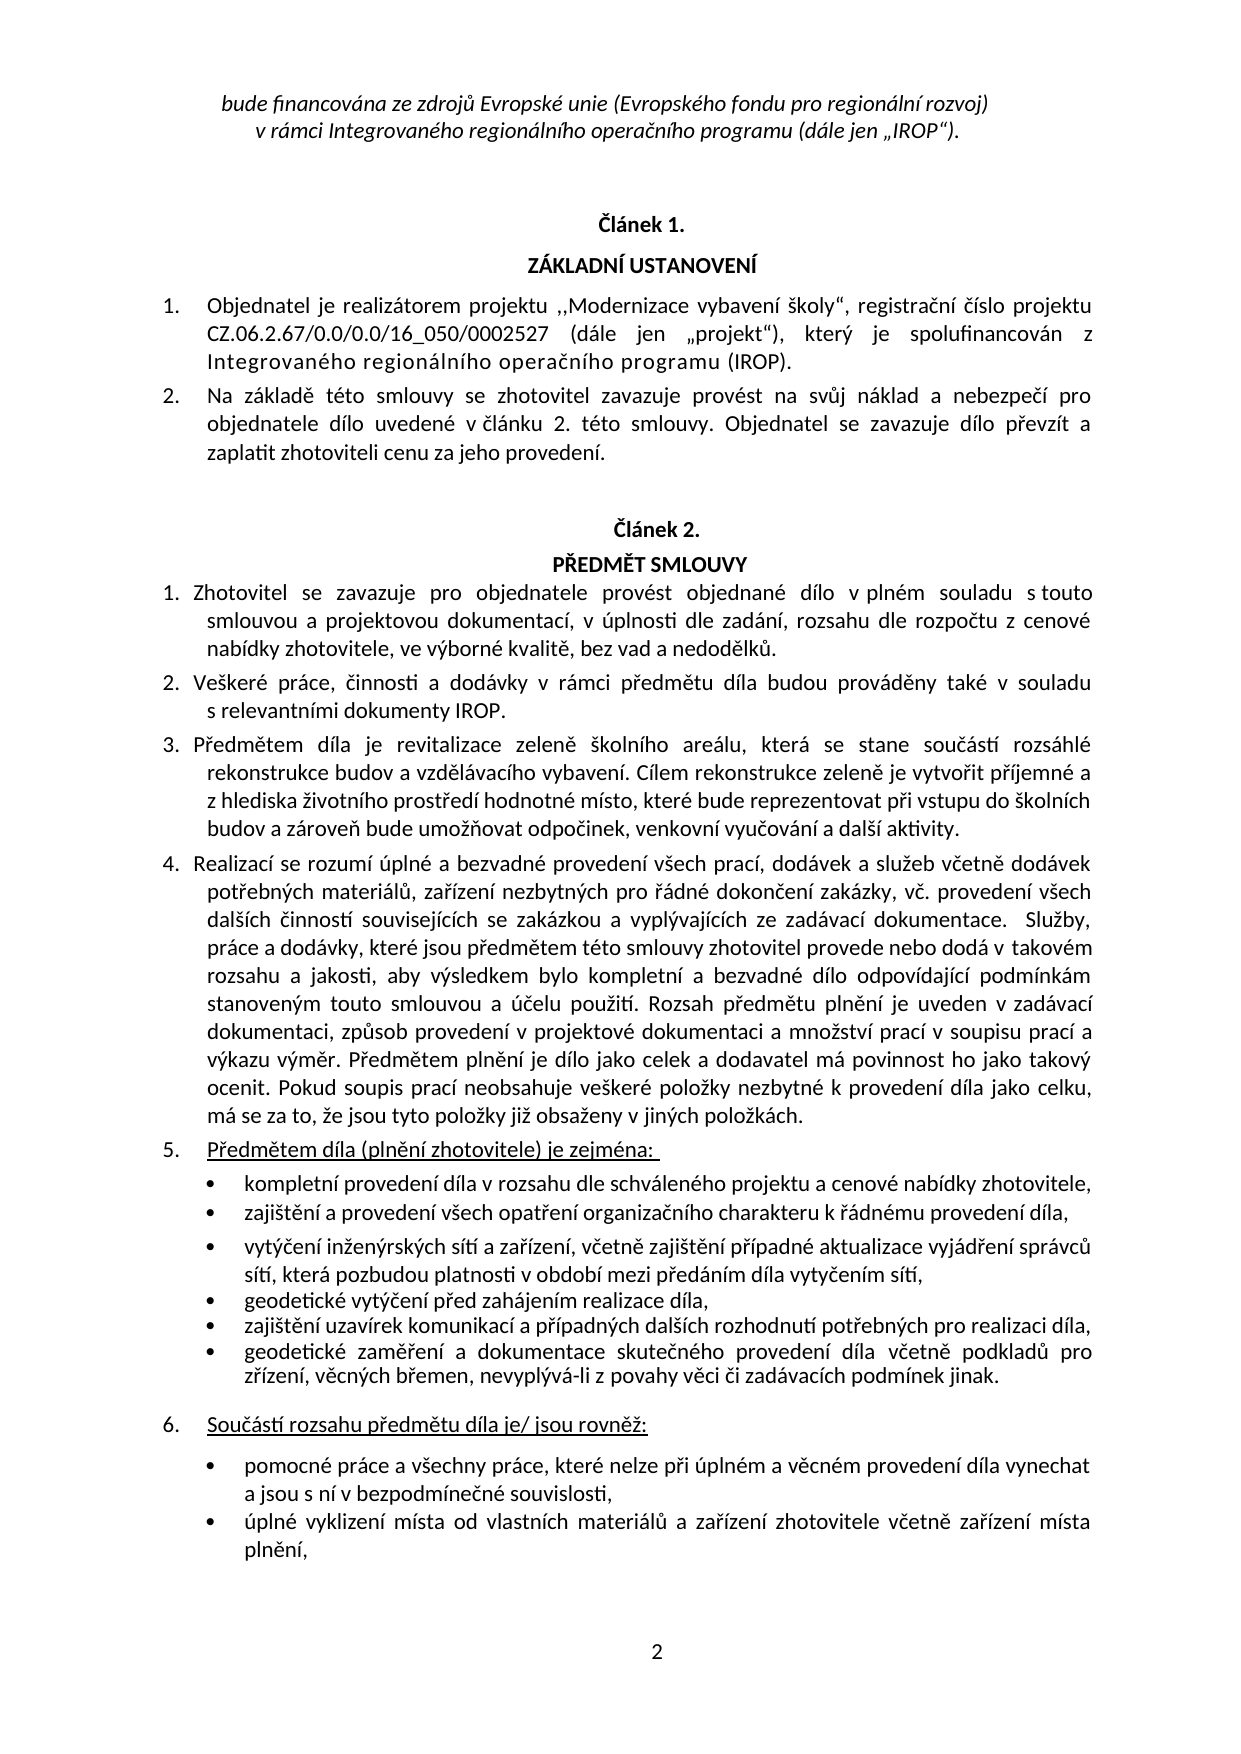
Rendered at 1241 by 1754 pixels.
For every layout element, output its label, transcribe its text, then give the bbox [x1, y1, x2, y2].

list geodetické zaměření a dokumentace skutečného provedení díla včetně podkladů pro zřízení, věcných břemen, nevyplývá-li z povahy věci či zadávacích podmínek jinak. [207, 1339, 1093, 1390]
list úplné vyklizení místa od vlastních materiálů a zařízení zhotovitele včetně zařízení místa plnění, [207, 1507, 1093, 1563]
list bude financována ze zdrojů Evropské unie (Evropského fondu pro regionální rozvoj) [118, 89, 1093, 117]
list zajištění uzavírek komunikací a případných dalších rozhodnutí potřebných pro realizaci díla, [207, 1313, 1093, 1339]
subtitle Článek 2. [118, 516, 1093, 544]
text 1. Objednatel je realizátorem projektu ,,Modernizace vybavení školy“, registrační číslo projektu CZ.06.2.67/0.0/0.0/16_050/0002527 (dále jen „projekt“), který je spolufinancován z Integrovaného regionálního operačního programu (IROP). [162, 291, 1093, 375]
list zajištění a provedení všech opatření organizačního charakteru k řádnému provedení díla, [207, 1198, 1093, 1226]
list Předmětem díla je revitalizace zeleně školního areálu, která se stane součástí rozsáhlé rekonstrukce budov a vzdělávacího vybavení. Cílem rekonstrukce zeleně je vytvořit příjemné a z hlediska životního prostředí hodnotné místo, které bude reprezentovat při vstupu do školních budov a zároveň bude umožňovat odpočinek, venkovní vyučování a další aktivity. [162, 731, 1093, 843]
text 5. Předmětem díla (plnění zhotovitele) je zejména: [156, 1135, 1093, 1163]
text Základní ustanovení [118, 251, 1093, 279]
text 2. Na základě této smlouvy se zhotovitel zavazuje provést na svůj náklad a nebezpečí pro objednatele dílo uvedené v článku 2. této smlouvy. Objednatel se zavazuje dílo převzít a zaplatit zhotoviteli cenu za jeho provedení. [162, 382, 1093, 466]
list vytýčení inženýrských sítí a zařízení, včetně zajištění případné aktualizace vyjádření správců sítí, která pozbudou platnosti v období mezi předáním díla vytyčením sítí, [207, 1232, 1093, 1288]
list pomocné práce a všechny práce, které nelze při úplném a věcném provedení díla vynechat a jsou s ní v bezpodmínečné souvislosti, [207, 1451, 1093, 1507]
list Veškeré práce, činnosti a dodávky v rámci předmětu díla budou prováděny také v souladu s relevantními dokumenty IROP. [162, 668, 1093, 724]
text 6. Součástí rozsahu předmětu díla je/ jsou rovněž: [156, 1410, 1093, 1438]
list kompletní provedení díla v rozsahu dle schváleného projektu a cenové nabídky zhotovitele, [207, 1169, 1093, 1198]
list geodetické vytýčení před zahájením realizace díla, [207, 1288, 1093, 1313]
text PŘEDMĚT SMLOUVY [118, 550, 1093, 578]
list v rámci Integrovaného regionálního operačního programu (dále jen „IROP“). [118, 117, 1093, 145]
list Realizací se rozumí úplné a bezvadné provedení všech prací, dodávek a služeb včetně dodávek potřebných materiálů, zařízení nezbytných pro řádné dokončení zakázky, vč. provedení všech dalších činností souvisejících se zakázkou a vyplývajících ze zadávací dokumentace. Služby, práce a dodávky, které jsou předmětem této smlouvy zhotovitel provede nebo dodá v takovém rozsahu a jakosti, aby výsledkem bylo kompletní a bezvadné dílo odpovídající podmínkám stanoveným touto smlouvou a účelu použití. Rozsah předmětu plnění je uveden v zadávací dokumentaci, způsob provedení v projektové dokumentaci a množství prací v soupisu prací a výkazu výměr. Předmětem plnění je dílo jako celek a dodavatel má povinnost ho jako takový ocenit. Pokud soupis prací neobsahuje veškeré položky nezbytné k provedení díla jako celku, má se za to, že jsou tyto položky již obsaženy v jiných položkách. [162, 849, 1093, 1129]
list Zhotovitel se zavazuje pro objednatele provést objednané dílo v plném souladu s touto smlouvou a projektovou dokumentací, v úplnosti dle zadání, rozsahu dle rozpočtu z cenové nabídky zhotovitele, ve výborné kvalitě, bez vad a nedodělků. [162, 578, 1093, 662]
